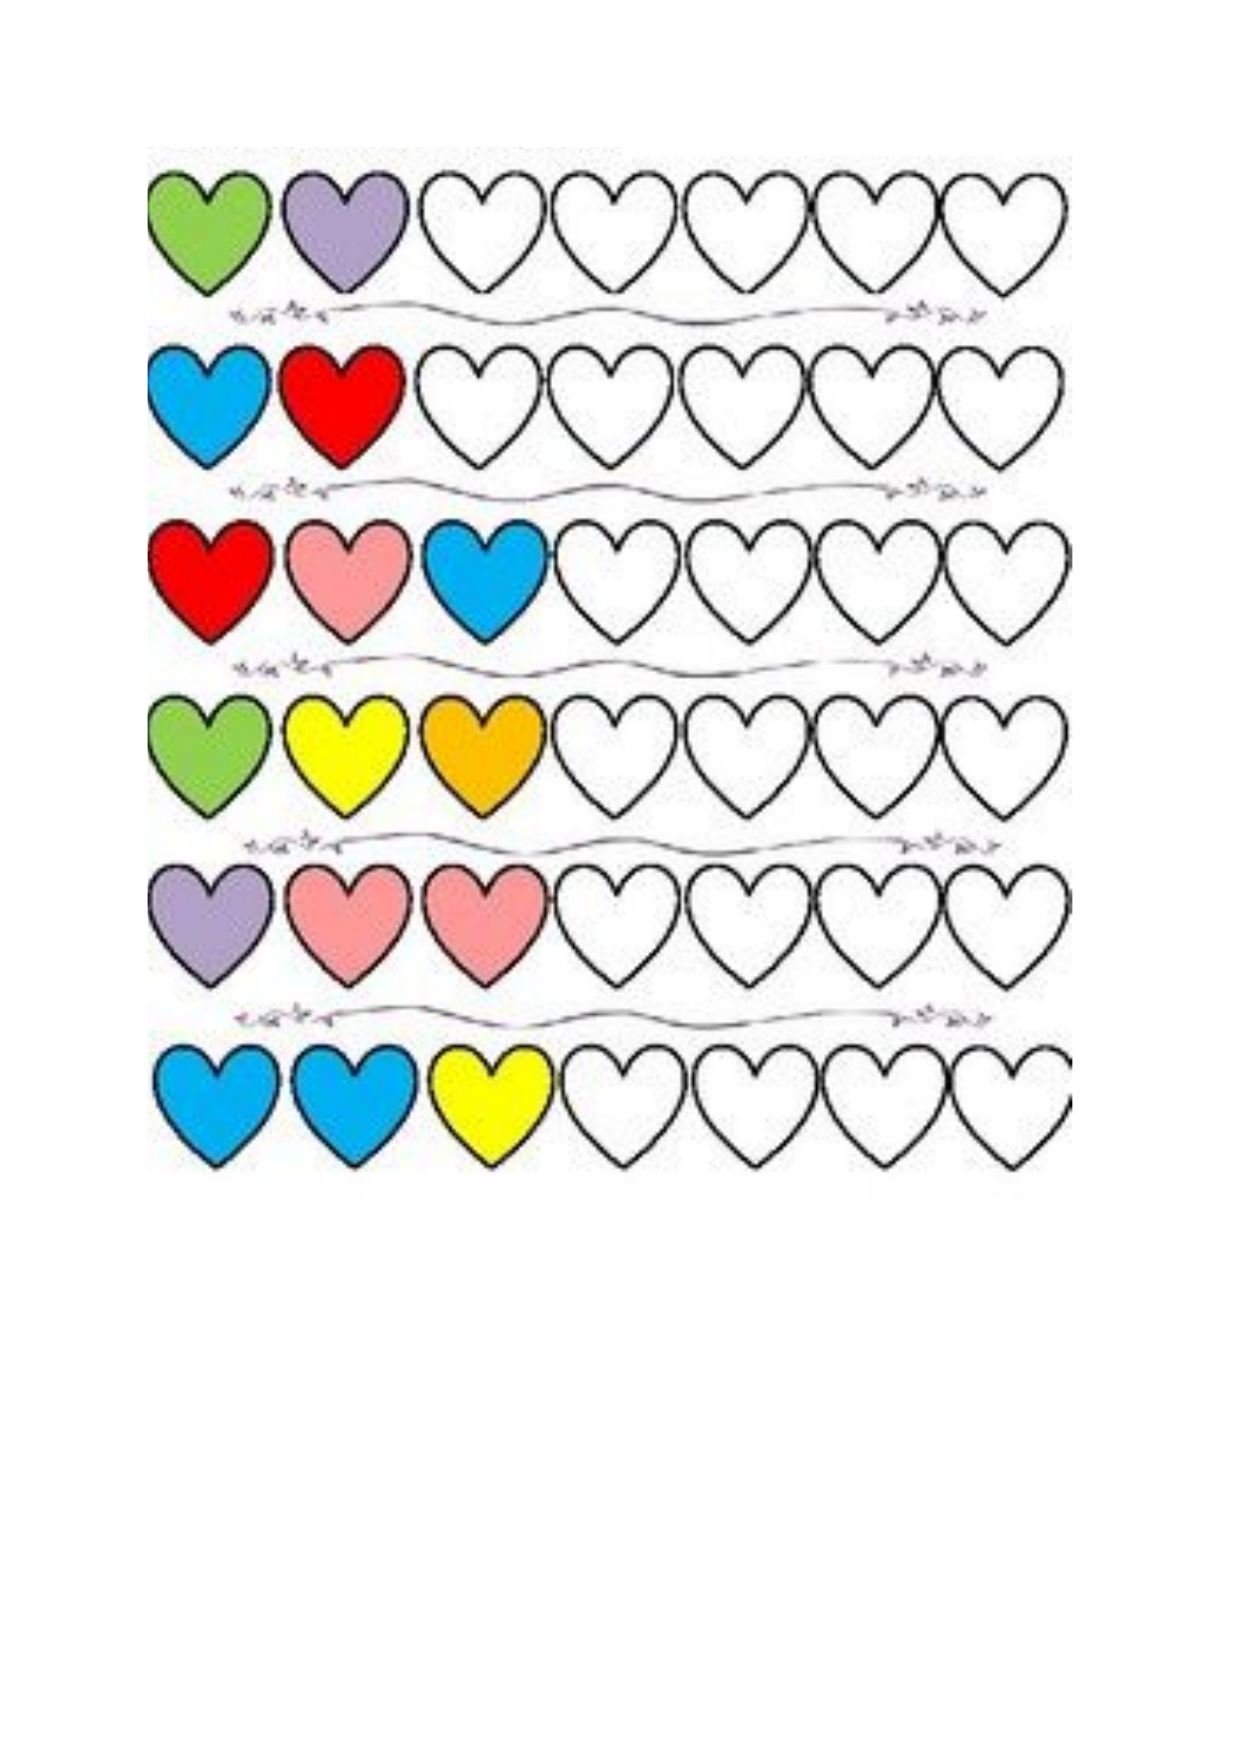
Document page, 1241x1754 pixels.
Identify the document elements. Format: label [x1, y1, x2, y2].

picture [147, 147, 1073, 1222]
